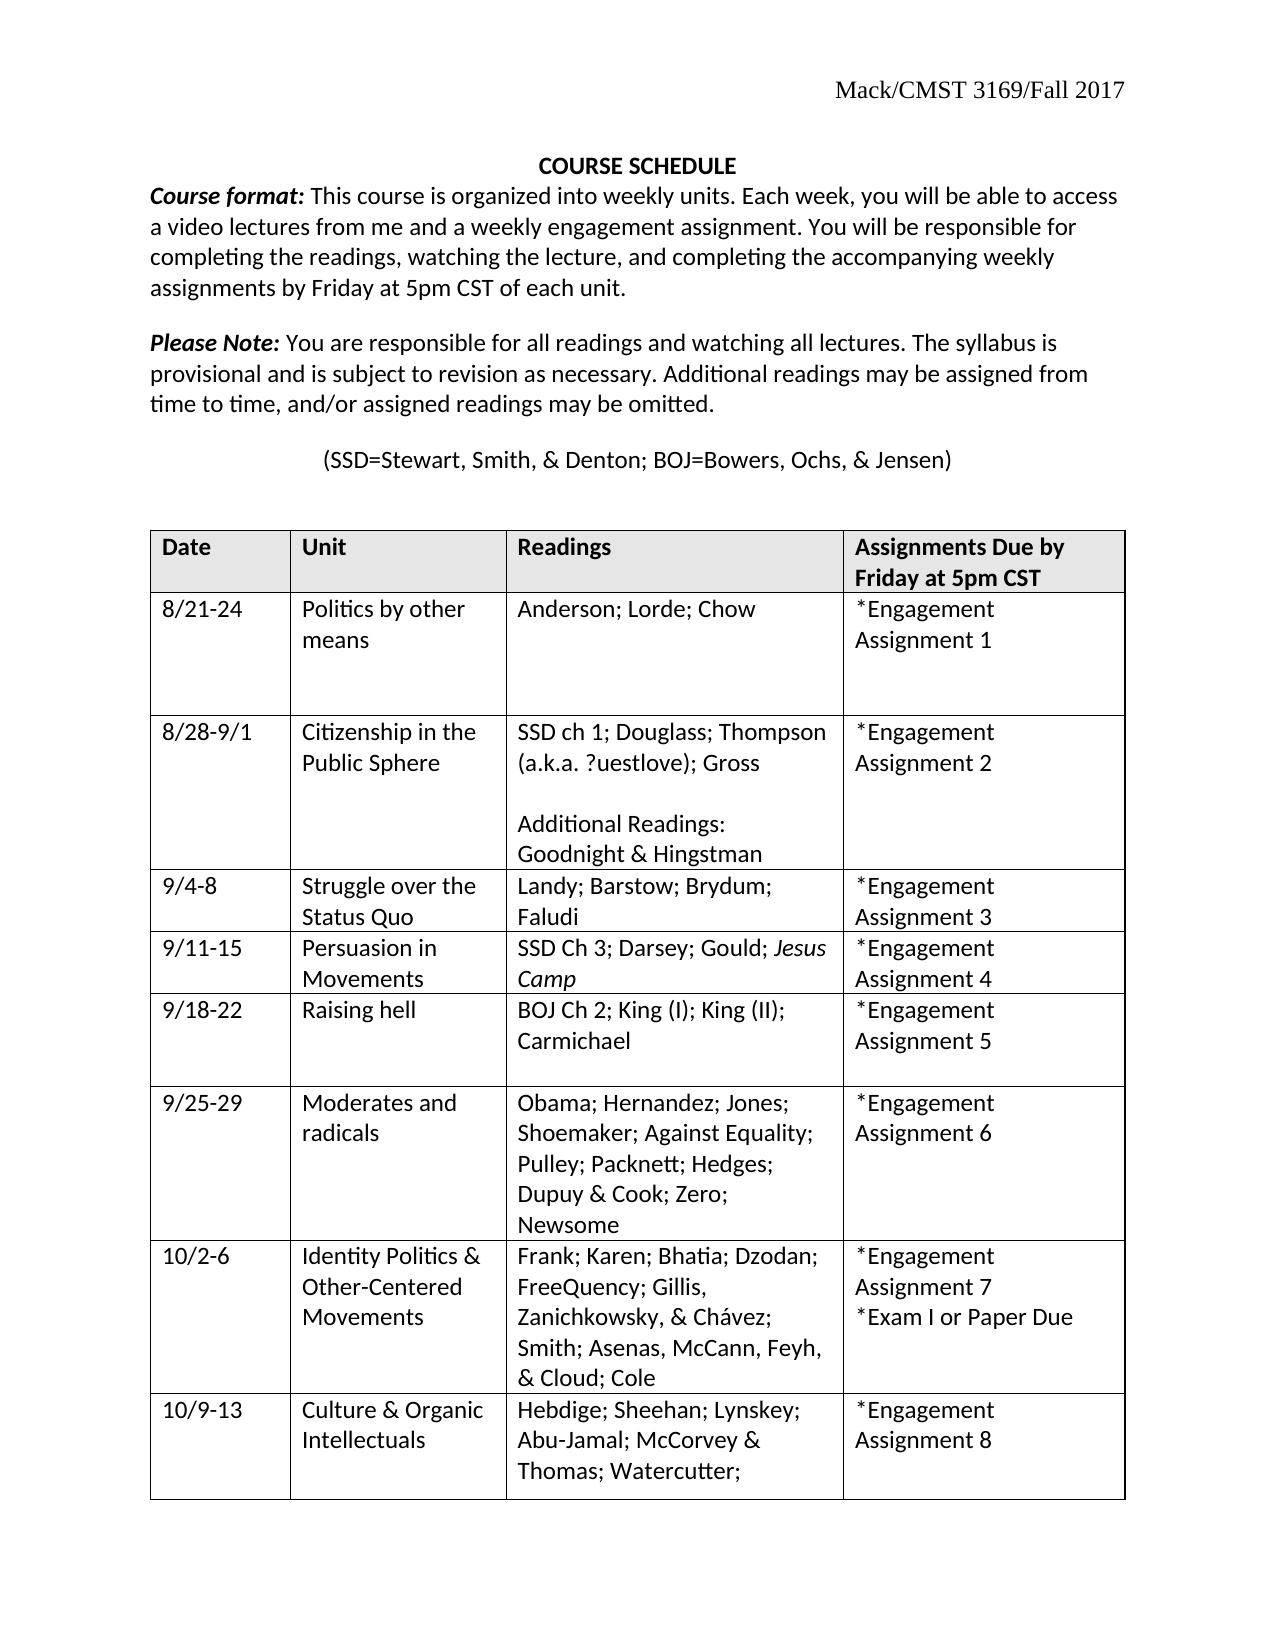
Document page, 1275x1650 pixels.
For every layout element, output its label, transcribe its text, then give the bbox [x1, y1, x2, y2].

table_cell Politics by other means [291, 593, 506, 715]
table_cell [291, 1394, 506, 1499]
text Course format: This course is organized into weekly units. Each week, you will be able to access a video lectures from me and a weekly engagement assignment. You will be responsible for completing the readings, watching the lecture, and completing the accompanying weekly assignments by Friday at 5pm CST of each unit. [150, 181, 1125, 303]
table_cell Persuasion in Movements [291, 932, 506, 993]
table_cell SSD ch 1; Douglass; Thompson (a.k.a. ?uestlove); Gross Additional Readings: Goodnight & Hingstman [507, 716, 843, 869]
table_cell Struggle over the Status Quo [291, 870, 506, 931]
table_cell 8/28-9/1 [151, 716, 290, 869]
table_cell 9/25-29 [151, 1087, 290, 1239]
table_header Date [151, 531, 290, 592]
table_cell Citizenship in the Public Sphere [291, 716, 506, 869]
table_cell *Engagement Assignment 1 [844, 593, 1124, 715]
table_cell Landy; Barstow; Brydum; Faludi [507, 870, 843, 931]
table_cell *Engagement Assignment 7 *Exam I or Paper Due [844, 1241, 1124, 1393]
table_cell Obama; Hernandez; Jones; Shoemaker; Against Equality; Pulley; Packnett; Hedges; Dupuy & Cook; Zero; Newsome [507, 1087, 843, 1239]
text (SSD=Stewart, Smith, & Denton; BOJ=Bowers, Ochs, & Jensen) [150, 444, 1125, 475]
table_cell SSD Ch 3; Darsey; Gould; Jesus Camp [507, 932, 843, 993]
table_cell BOJ Ch 2; King (I); King (II); Carmichael [507, 994, 843, 1086]
table_cell *Engagement Assignment 5 [844, 994, 1124, 1086]
table_cell *Engagement Assignment 3 [844, 870, 1124, 931]
table_cell Moderates and radicals [291, 1087, 506, 1239]
table_cell *Engagement Assignment 2 [844, 716, 1124, 869]
table_header Readings [507, 531, 843, 592]
table_cell 9/11-15 [151, 932, 290, 993]
table_cell 8/21-24 [151, 593, 290, 715]
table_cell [844, 1394, 1124, 1499]
table_cell 9/18-22 [151, 994, 290, 1086]
table_cell 10/2-6 [151, 1241, 290, 1393]
table_cell 10/9-13 [151, 1394, 290, 1499]
table_cell Raising hell [291, 994, 506, 1086]
text COURSE SCHEDULE [150, 150, 1125, 181]
table_header Unit [291, 531, 506, 592]
table_cell Anderson; Lorde; Chow [507, 593, 843, 715]
table_cell Frank; Karen; Bhatia; Dzodan; FreeQuency; Gillis, Zanichkowsky, & Chávez; Smith; Asenas, McCann, Feyh, & Cloud; Cole [507, 1241, 843, 1393]
table_cell 9/4-8 [151, 870, 290, 931]
table_cell *Engagement Assignment 6 [844, 1087, 1124, 1239]
table_cell *Engagement Assignment 4 [844, 932, 1124, 993]
table_cell Identity Politics & Other-Centered Movements [291, 1241, 506, 1393]
table_header Assignments Due by Friday at 5pm CST [844, 531, 1124, 592]
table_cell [507, 1394, 843, 1499]
text Please Note: You are responsible for all readings and watching all lectures. The syllabus is provisional and is subject to revision as necessary. Additional readings may be assigned from time to time, and/or assigned readings may be omitted. [150, 328, 1125, 419]
